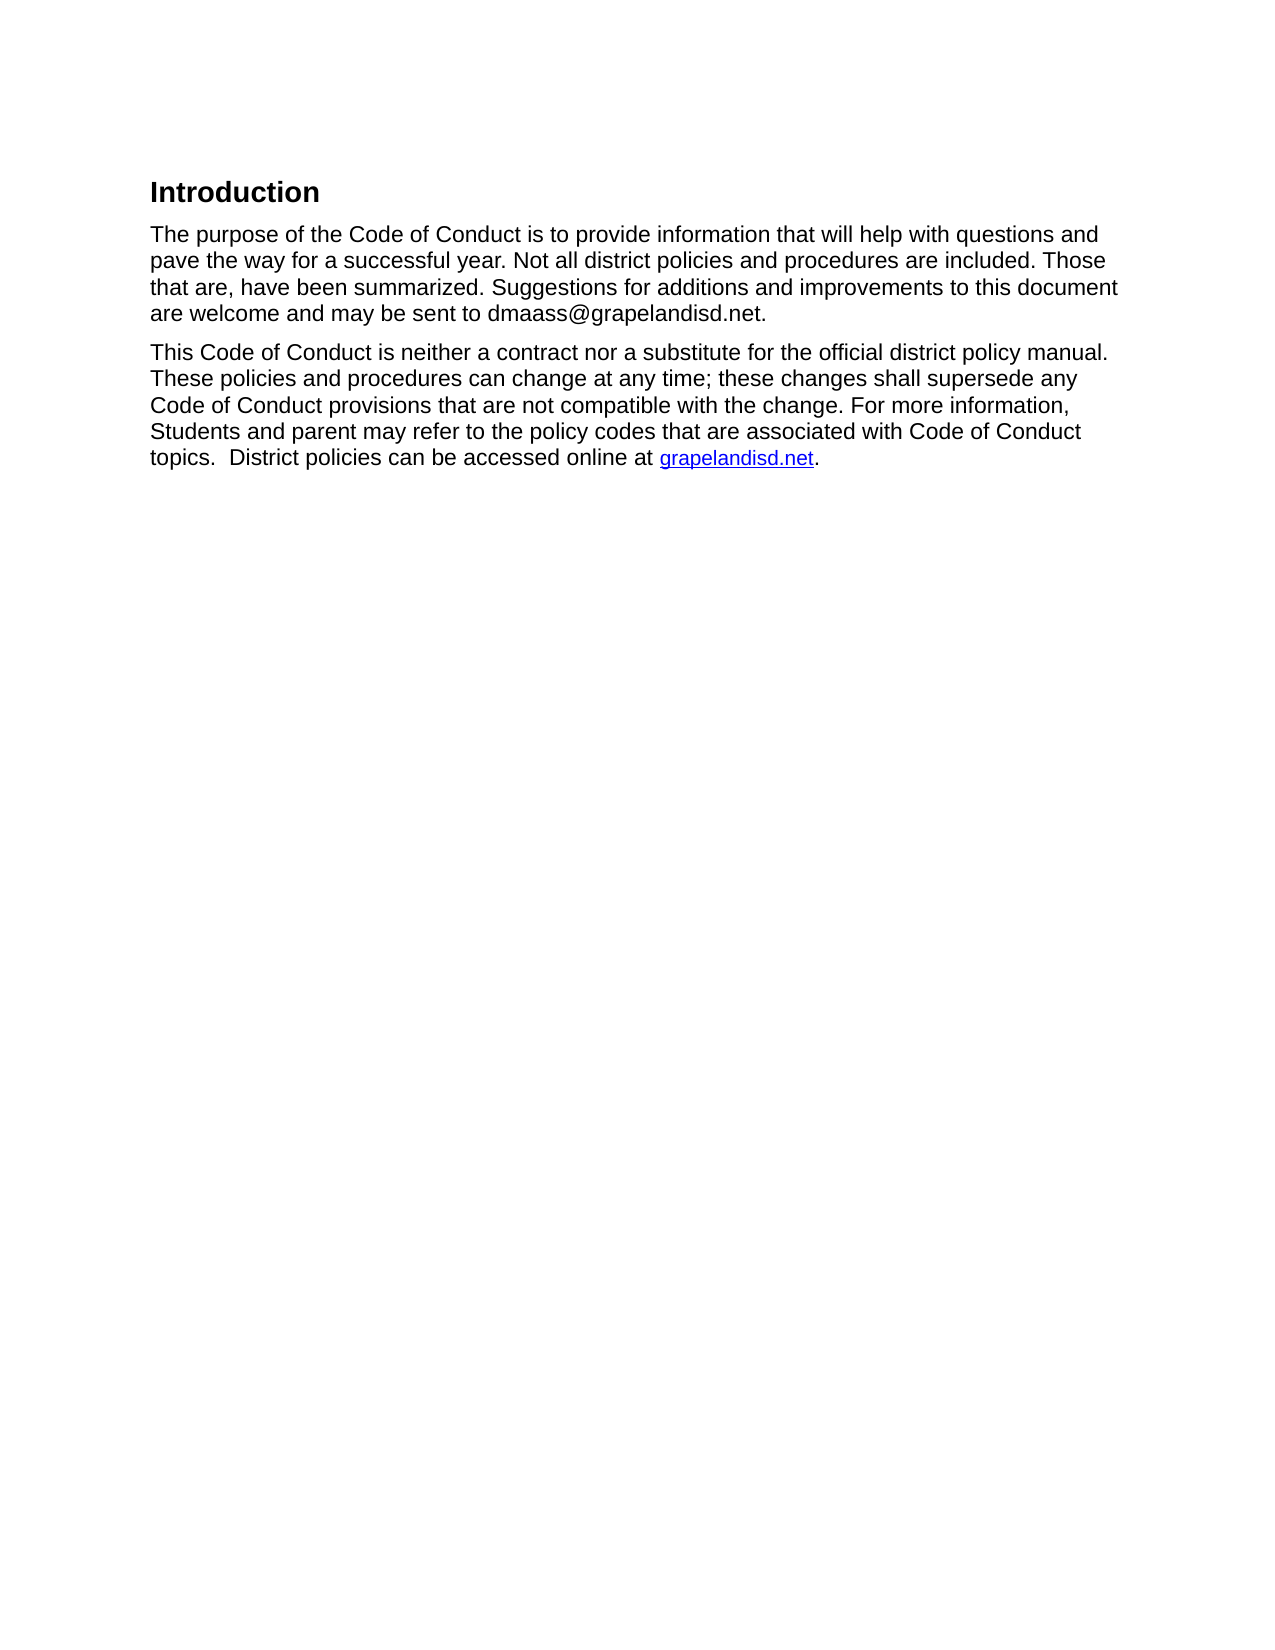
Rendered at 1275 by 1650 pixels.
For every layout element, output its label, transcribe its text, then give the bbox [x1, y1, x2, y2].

text The purpose of the Code of Conduct is to provide information that will help with questions and pave the way for a successful year. Not all district policies and procedures are included. Those that are, have been summarized. Suggestions for additions and improvements to this document are welcome and may be sent to dmaass@grapelandisd.net. [150, 221, 1125, 326]
text This Code of Conduct is neither a contract nor a substitute for the official district policy manual. These policies and procedures can change at any time; these changes shall supersede any Code of Conduct provisions that are not compatible with the change. For more information, Students and parent may refer to the policy codes that are associated with Code of Conduct topics. District policies can be accessed online at grapelandisd.net. [150, 339, 1125, 471]
subtitle Introduction [150, 175, 1125, 208]
